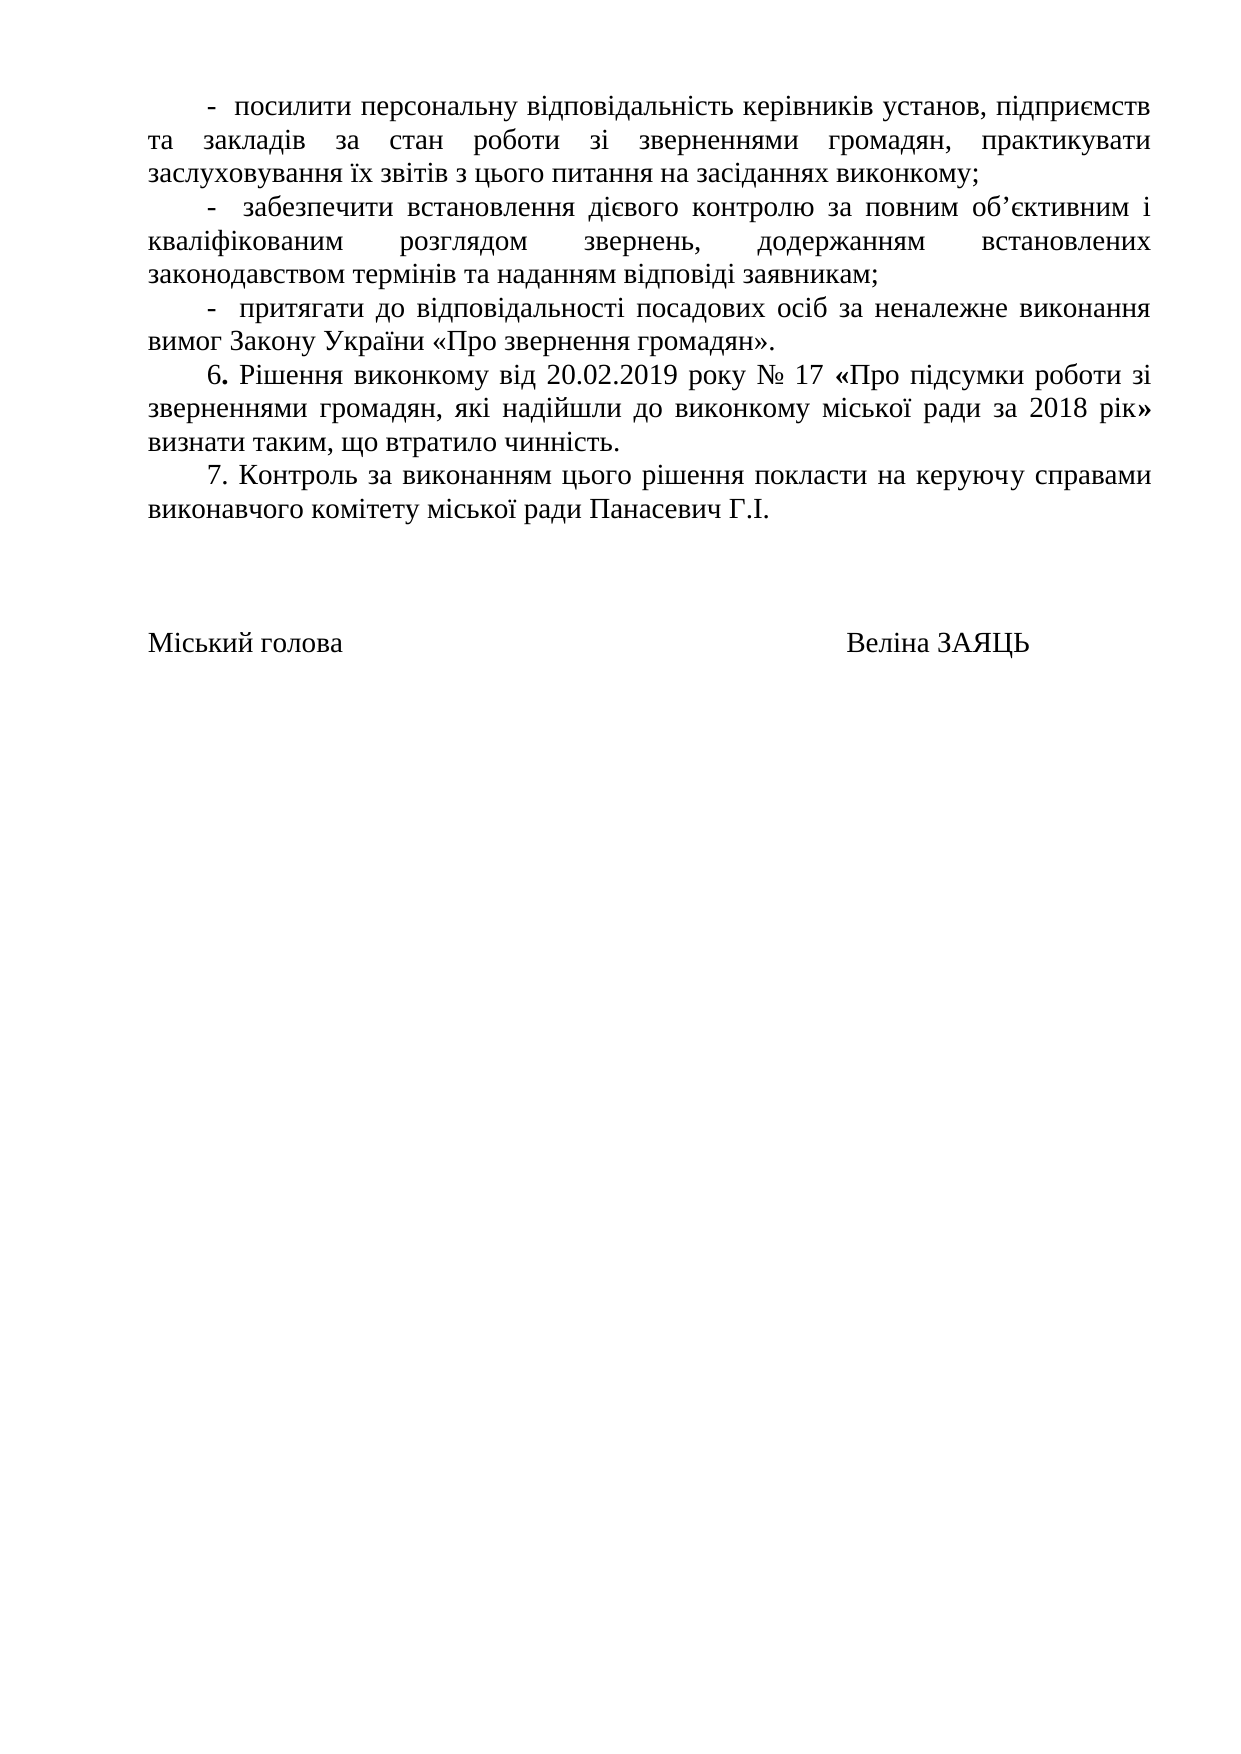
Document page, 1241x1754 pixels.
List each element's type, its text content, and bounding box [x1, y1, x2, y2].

text - притягати до відповідальності посадових осіб за неналежне виконання вимог Закону України «Про звернення громадян». [148, 290, 1152, 357]
text - забезпечити встановлення дієвого контролю за повним об’єктивним і кваліфікованим розглядом звернень, додержанням встановлених законодавством термінів та наданням відповіді заявникам; [148, 189, 1152, 290]
text 6. Рішення виконкому від 20.02.2019 року № 17 «Про підсумки роботи зі зверненнями громадян, які надійшли до виконкому міської ради за 2018 рік» визнати таким, що втратило чинність. [148, 357, 1152, 457]
text Міський голова Веліна ЗАЯЦЬ [148, 625, 1152, 659]
text - посилити персональну відповідальність керівників установ, підприємств та закладів за стан роботи зі зверненнями громадян, практикувати заслуховування їх звітів з цього питання на засіданнях виконкому; [148, 88, 1152, 189]
text 7. Контроль за виконанням цього рішення покласти на керуючу справами виконавчого комітету міської ради Панасевич Г.І. [148, 457, 1152, 524]
